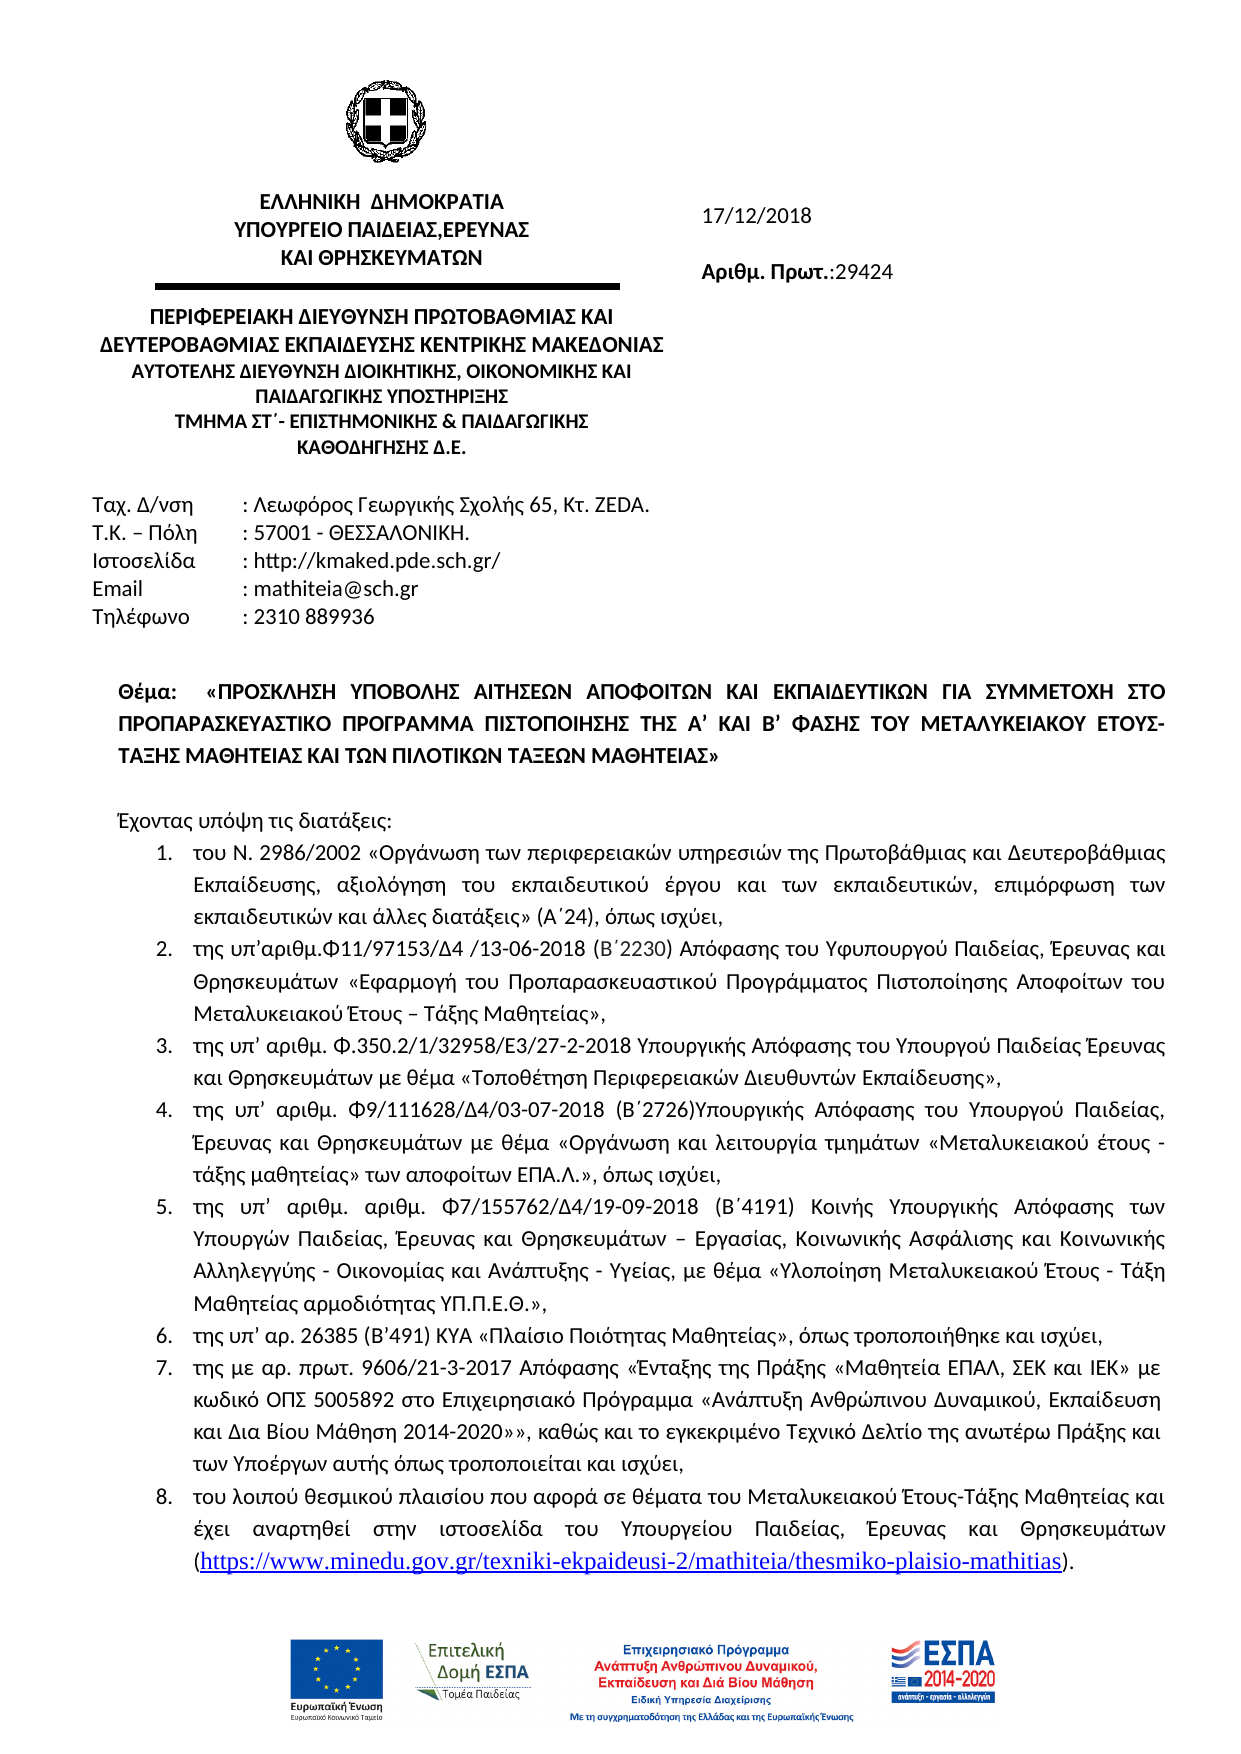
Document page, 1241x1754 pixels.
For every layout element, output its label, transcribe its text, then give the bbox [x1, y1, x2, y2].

list του Ν. 2986/2002 «Οργάνωση των περιφερειακών υπηρεσιών της Πρωτοβάθμιας και Δευτεροβάθμιας Εκπαίδευσης, αξιολόγηση του εκπαιδευτικού έργου και των εκπαιδευτικών, επιμόρφωση των εκπαιδευτικών και άλλες διατάξεις» (Α΄24), όπως ισχύει, [156, 838, 1167, 930]
picture [286, 1635, 998, 1726]
list της υπ’ αρ. 26385 (B’491) ΚΥΑ «Πλαίσιο Ποιότητας Μαθητείας», όπως τροποποιήθηκε και ισχύει, [156, 1321, 1167, 1349]
list της υπ’αριθμ.Φ11/97153/Δ4 /13-06-2018 (Β΄2230) Απόφασης του Υφυπουργού Παιδείας, Έρευνας και Θρησκευμάτων «Εφαρμογή του Προπαρασκευαστικού Προγράμματος Πιστοποίησης Αποφοίτων του Μεταλυκειακού Έτους – Τάξης Μαθητείας», [156, 934, 1167, 1027]
text Έχοντας υπόψη τις διατάξεις: [118, 806, 1167, 834]
list της με αρ. πρωτ. 9606/21-3-2017 Απόφασης «Ένταξης της Πράξης «Μαθητεία ΕΠΑΛ, ΣΕΚ και ΙΕΚ» με κωδικό ΟΠΣ 5005892 στο Επιχειρησιακό Πρόγραμμα «Ανάπτυξη Ανθρώπινου Δυναμικού, Εκπαίδευση και Δια Βίου Μάθηση 2014-2020»», καθώς και το εγκεκριμένο Τεχνικό Δελτίο της ανωτέρω Πράξης και των Υποέργων αυτής όπως τροποποιείται και ισχύει, [156, 1353, 1162, 1478]
text Αριθμ. Πρωτ.:29424 [683, 257, 1167, 285]
list της υπ’ αριθμ. Φ9/111628/Δ4/03-07-2018 (Β΄2726)Υπουργικής Απόφασης του Υπουργού Παιδείας, Έρευνας και Θρησκευμάτων με θέμα «Οργάνωση και λειτουργία τμημάτων «Μεταλυκειακού έτους - τάξης μαθητείας» των αποφοίτων ΕΠΑ.Λ.», όπως ισχύει, [156, 1096, 1167, 1188]
table_header EΛΛΗΝΙΚΗ ΔΗΜΟΚΡΑΤΙΑ ΥΠΟΥΡΓΕΙΟ ΠΑΙΔΕΙΑΣ,ΕΡΕΥΝΑΣ ΚΑΙ ΘΡΗΣΚΕΥΜΑΤΩΝ ΠΕΡΙΦΕΡΕΙΑΚΗ ΔΙΕΥΘΥΝΣΗ ΠΡΩΤΟΒΑΘΜΙΑΣ ΚΑΙ ΔΕΥΤΕΡΟΒΑΘΜΙΑΣ ΕΚΠΑΙΔΕΥΣΗΣ ΚΕΝΤΡΙΚΗΣ ΜΑΚΕΔΟΝΙΑΣ ΑΥΤΟΤΕΛΗΣ ΔΙΕΥΘΥΝΣΗ ΔΙΟΙΚΗΤΙΚΗΣ, ΟΙΚΟΝΟΜΙΚΗΣ ΚΑΙ ΠΑΙΔΑΓΩΓΙΚΗΣ ΥΠΟΣΤΗΡΙΞΗΣ ΤΜΗΜΑ ΣΤ΄- ΕΠΙΣΤΗΜΟΝΙΚΗΣ & ΠΑΙΔΑΓΩΓΙΚΗΣ ΚΑΘΟΔΗΓΗΣΗΣ Δ.Ε. Ταχ. Δ/νση : Λεωφόρος Γεωργικής Σχολής 65, Κτ. ZEDA. Τ.Κ. – Πόλη : 57001 - ΘΕΣΣΑΛΟΝΙΚΗ. Ιστοσελίδα : http://kmaked.pde.sch.gr/ Email : mathiteia@sch.gr Τηλέφωνο : 2310 889936 [81, 70, 683, 661]
picture [323, 70, 441, 188]
list της υπ’ αριθμ. Φ.350.2/1/32958/Ε3/27-2-2018 Υπουργικής Απόφασης του Υπουργού Παιδείας Έρευνας και Θρησκευμάτων με θέμα «Τοποθέτηση Περιφερειακών Διευθυντών Εκπαίδευσης», [156, 1031, 1167, 1091]
list της υπ’ αριθμ. αριθμ. Φ7/155762/Δ4/19-09-2018 (Β΄4191) Κοινής Υπουργικής Απόφασης των Υπουργών Παιδείας, Έρευνας και Θρησκευμάτων – Εργασίας, Κοινωνικής Ασφάλισης και Κοινωνικής Αλληλεγγύης - Οικονομίας και Ανάπτυξης - Υγείας, με θέμα «Υλοποίηση Μεταλυκειακού Έτους - Τάξη Μαθητείας αρμοδιότητας ΥΠ.Π.Ε.Θ.», [156, 1192, 1167, 1317]
list του λοιπού θεσμικού πλαισίου που αφορά σε θέματα του Μεταλυκειακού Έτους-Τάξης Μαθητείας και έχει αναρτηθεί στην ιστοσελίδα του Υπουργείου Παιδείας, Έρευνας και Θρησκευμάτων (https://www.minedu.gov.gr/texniki-ekpaideusi-2/mathiteia/thesmiko-plaisio-mathitias). [156, 1482, 1167, 1575]
text Θέμα: «ΠΡΟΣΚΛΗΣΗ ΥΠΟΒΟΛΗΣ ΑΙΤΗΣΕΩΝ ΑΠΟΦΟΙΤΩΝ ΚΑΙ ΕΚΠΑΙΔΕΥΤΙΚΩΝ ΓΙΑ ΣΥΜΜΕΤΟΧΗ ΣΤΟ ΠΡΟΠΑΡΑΣΚΕΥΑΣΤΙΚΟ ΠΡΟΓΡΑΜΜΑ ΠΙΣΤΟΠΟΙΗΣΗΣ ΤΗΣ Α’ ΚΑΙ Β’ ΦΑΣΗΣ ΤΟΥ ΜΕΤΑΛΥΚΕΙΑΚΟΥ ΕΤΟΥΣ-ΤΑΞΗΣ ΜΑΘΗΤΕΙΑΣ ΚΑΙ ΤΩΝ ΠΙΛΟΤΙΚΩΝ ΤΑΞΕΩΝ ΜΑΘΗΤΕΙΑΣ» [118, 677, 1167, 769]
text 17/12/2018 [683, 201, 1167, 229]
